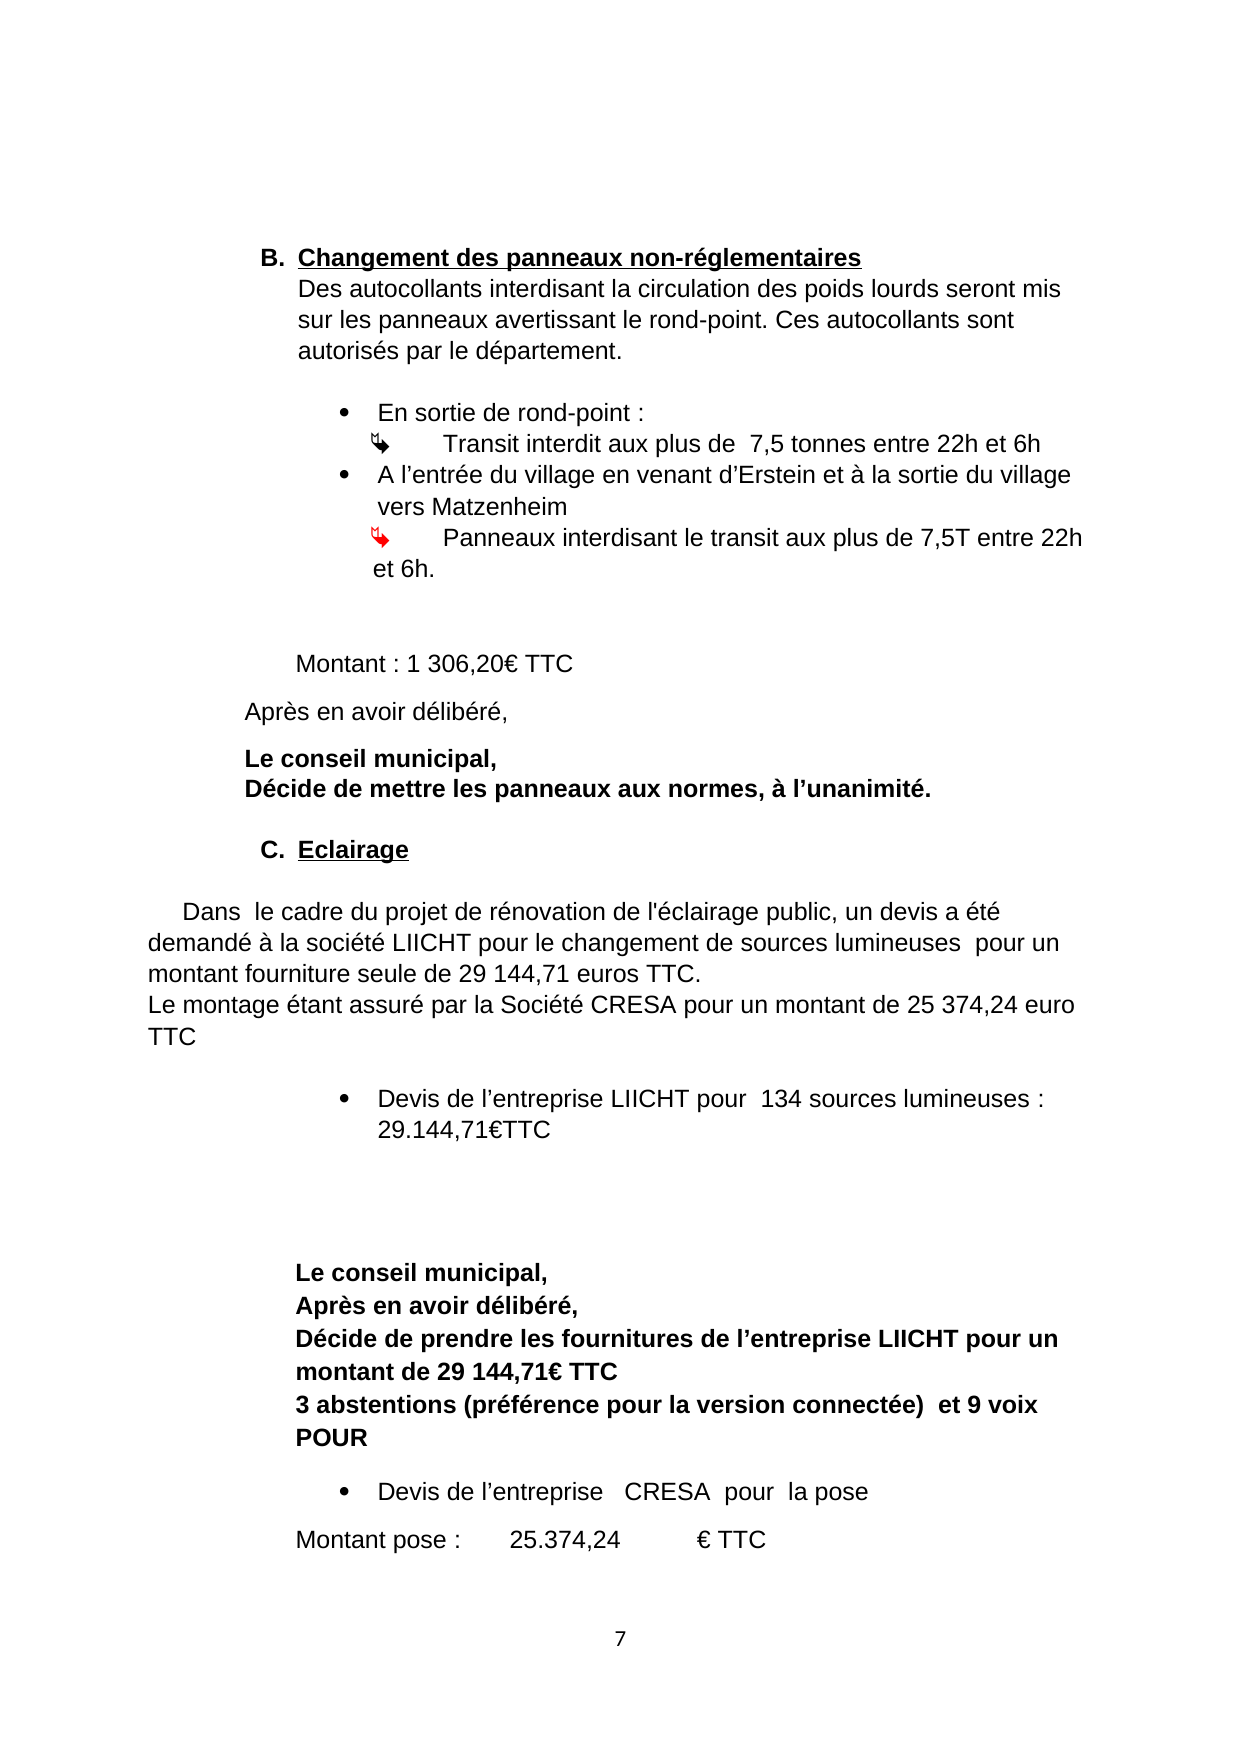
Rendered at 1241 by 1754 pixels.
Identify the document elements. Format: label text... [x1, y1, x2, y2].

text Décide de prendre les fournitures de l’entreprise LIICHT pour un montant de 29 144,71€ TTC [295, 1324, 1093, 1386]
list Des autocollants interdisant la circulation des poids lourds seront mis sur les panneaux avertissant le rond-point. Ces autocollants sont autorisés par le département. [298, 274, 1093, 365]
text Montant pose : 25.374,24 € TTC [295, 1525, 1093, 1553]
text Montant : 1 306,20€ TTC [266, 649, 1093, 678]
list Décide de mettre les panneaux aux normes, à l’unanimité. [244, 774, 1093, 803]
list Devis de l’entreprise LIICHT pour 134 sources lumineuses : 29.144,71€TTC [340, 1084, 1093, 1143]
list Devis de l’entreprise CRESA pour la pose [340, 1477, 1093, 1506]
list Le conseil municipal, [244, 744, 1093, 773]
text Le conseil municipal, [221, 1258, 1093, 1287]
list Transit interdit aux plus de 7,5 tonnes entre 22h et 6h [369, 429, 1093, 458]
text Après en avoir délibéré, [171, 697, 1093, 726]
text Après en avoir délibéré, [221, 1291, 1093, 1320]
list Eclairage [260, 835, 1093, 864]
list Le montage étant assuré par la Société CRESA pour un montant de 25 374,24 euro TTC [148, 991, 1093, 1050]
text 3 abstentions (préférence pour la version connectée) et 9 voix POUR [207, 1390, 1093, 1452]
list Dans le cadre du projet de rénovation de l'éclairage public, un devis a été demandé à la société LIICHT pour le changement de sources lumineuses pour un montant fourniture seule de 29 144,71 euros TTC. [148, 897, 1093, 988]
list En sortie de rond-point : [340, 398, 1093, 427]
list A l’entrée du village en venant d’Erstein et à la sortie du village vers Matzenheim [340, 461, 1093, 520]
list Panneaux interdisant le transit aux plus de 7,5T entre 22h et 6h. [369, 523, 1093, 583]
list Changement des panneaux non-réglementaires [260, 243, 1093, 272]
